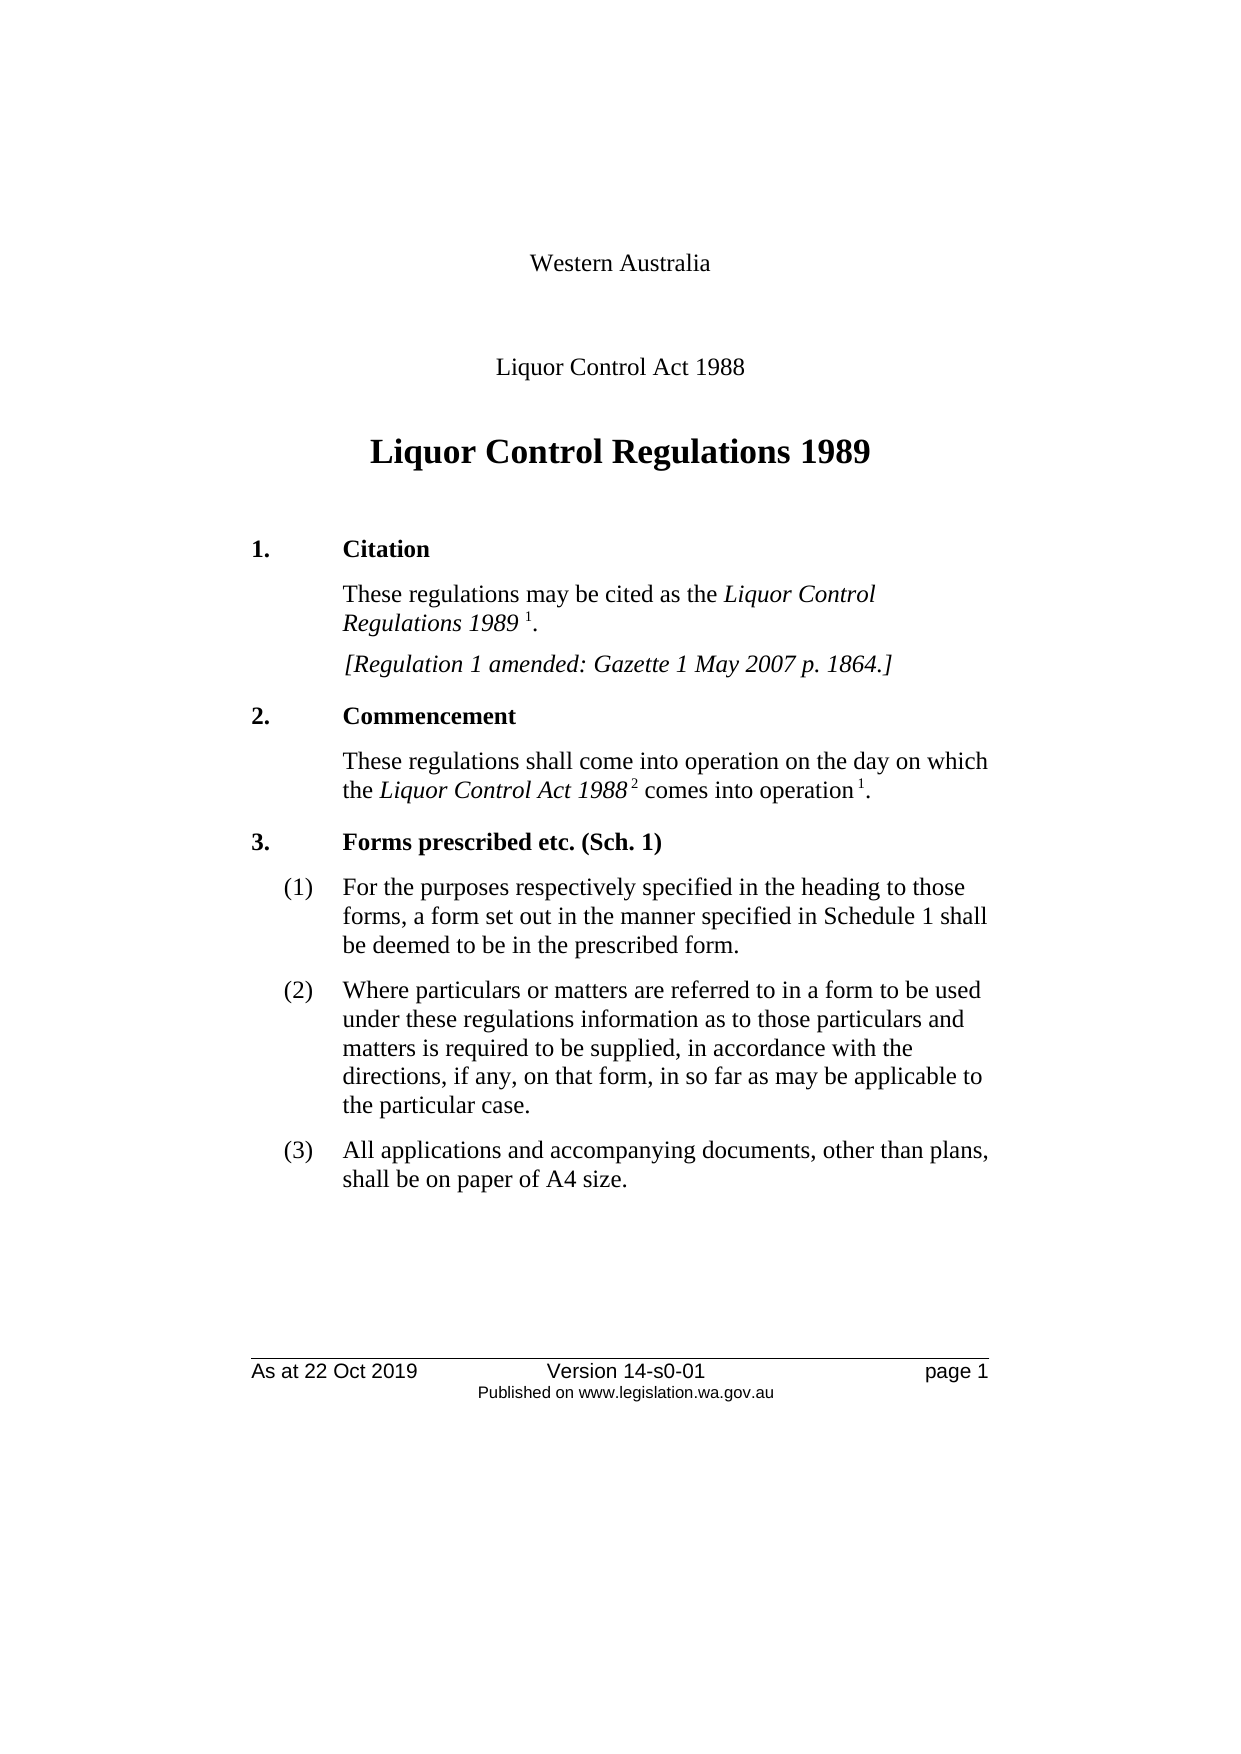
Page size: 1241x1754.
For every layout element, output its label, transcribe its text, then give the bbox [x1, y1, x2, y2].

text (1) For the purposes respectively specified in the heading to those forms, a form set out in the manner specified in Schedule 1 shall be deemed to be in the prescribed form. [251, 872, 989, 958]
text (3) All applications and accompanying documents, other than plans, shall be on paper of A4 size. [251, 1136, 989, 1193]
subtitle 2. Commencement [251, 701, 989, 730]
text Liquor Control Regulations 1989 [251, 431, 989, 471]
text [Regulation 1 amended: Gazette 1 May 2007 p. 1864.] [251, 649, 989, 678]
subtitle 1. Citation [251, 534, 989, 563]
subtitle 3. Forms prescribed etc. (Sch. 1) [251, 827, 989, 856]
text Liquor Control Act 1988 [251, 352, 989, 381]
text These regulations may be cited as the Liquor Control Regulations 1989 1. [251, 579, 989, 637]
text Western Australia [251, 248, 989, 277]
text (2) Where particulars or matters are referred to in a form to be used under these regulations information as to those particulars and matters is required to be supplied, in accordance with the directions, if any, on that form, in so far as may be applicable to the particular case. [251, 975, 989, 1119]
text These regulations shall come into operation on the day on which the Liquor Control Act 1988 2 comes into operation 1. [251, 746, 989, 804]
